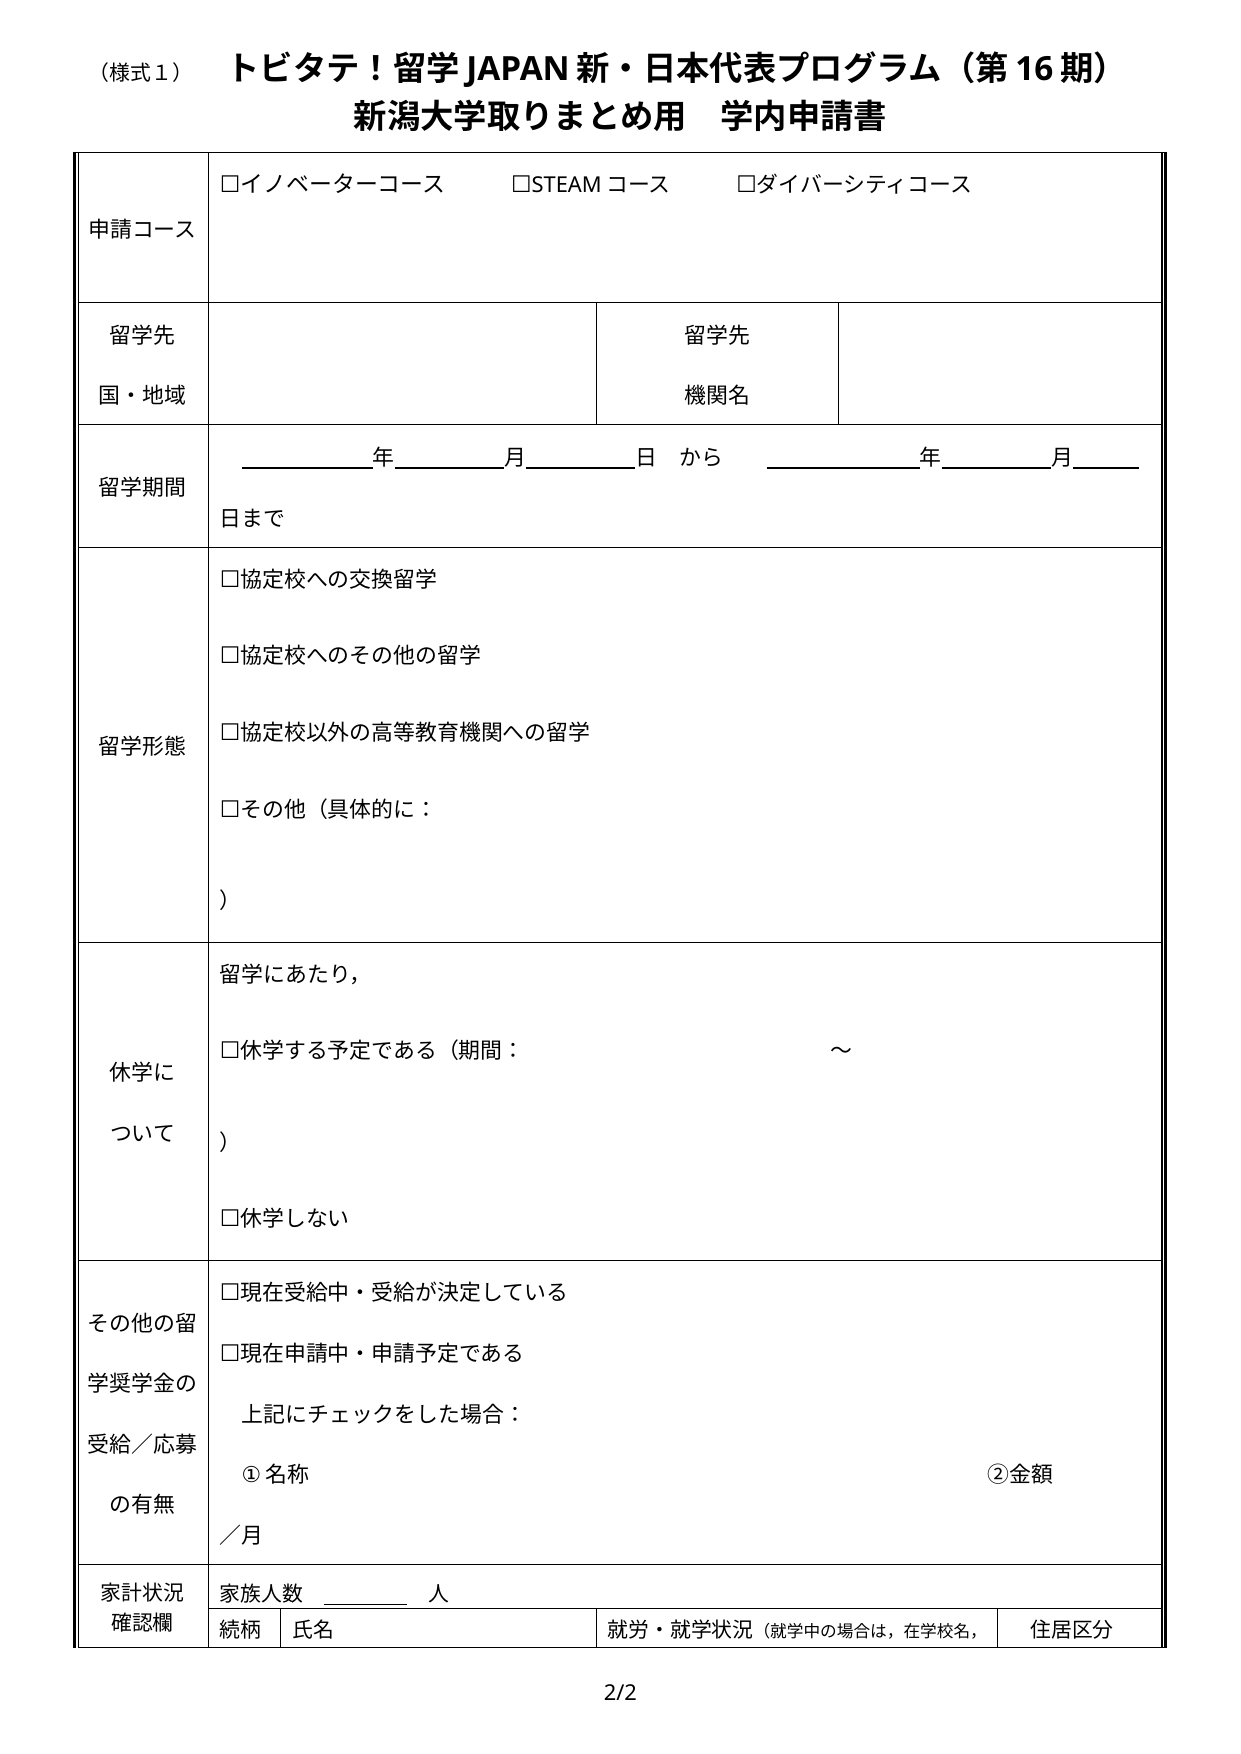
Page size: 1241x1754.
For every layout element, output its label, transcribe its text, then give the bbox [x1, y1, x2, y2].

table_cell イノベーターコース STEAMコース ダイバーシティコース [209, 153, 1161, 302]
table_cell 住居区分 [998, 1609, 1161, 1647]
table_cell [209, 303, 596, 424]
table_cell 留学先 機関名 [597, 303, 838, 424]
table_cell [597, 1609, 997, 1647]
table_cell その他の留学奨学金の受給／応募の有無 [79, 1261, 208, 1564]
table_cell 留学期間 [79, 425, 208, 547]
table_cell 続柄 [209, 1609, 280, 1647]
table_cell 年 月 日 から 年 月 日まで [209, 425, 1161, 547]
table_cell 家族人数 人 [209, 1565, 1161, 1608]
table_cell [839, 303, 1161, 424]
table_cell 申請コース [79, 153, 208, 302]
table_cell 家計状況 確認欄 （申請者 本人を含む 同一生計内の全員） [79, 1565, 208, 1647]
table_cell 休学に ついて [79, 943, 208, 1260]
table_cell 留学形態 [79, 548, 208, 942]
table_cell 留学先 国・地域 [79, 303, 208, 424]
table_cell 現在受給中・受給が決定している 現在申請中・申請予定である 上記にチェックをした場合： ①名称 ②金額 ／月 [209, 1261, 1161, 1564]
table_cell 留学にあたり， 休学する予定である（期間： ～ ） 休学しない [209, 943, 1161, 1260]
table_cell 協定校への交換留学 協定校へのその他の留学 協定校以外の高等教育機関への留学 その他（具体的に： ） [209, 548, 1161, 942]
table_cell 氏名 [281, 1609, 596, 1647]
